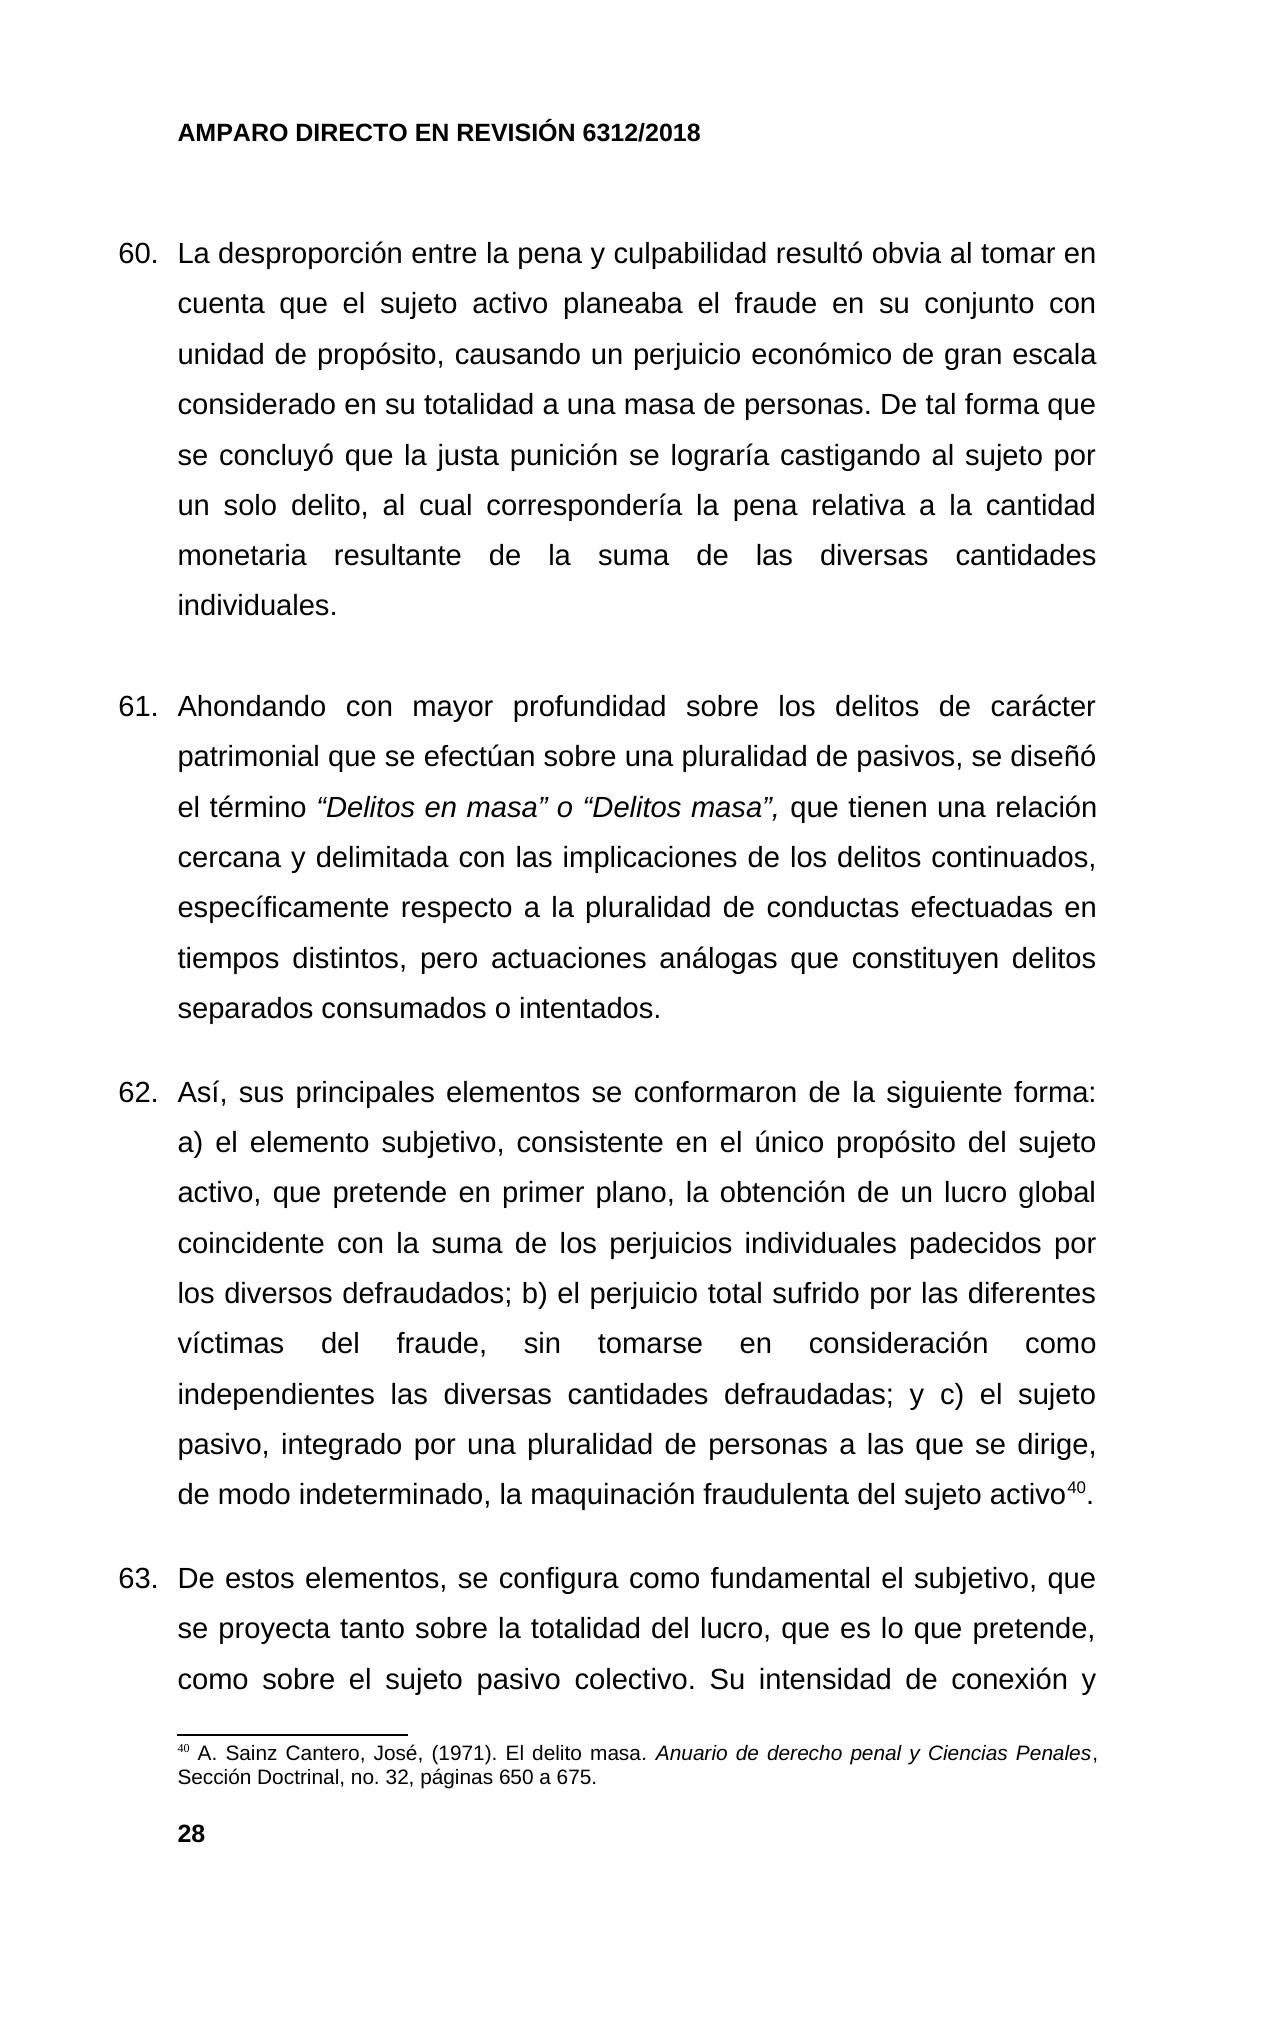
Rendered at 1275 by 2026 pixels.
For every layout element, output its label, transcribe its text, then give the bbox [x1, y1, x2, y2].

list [118, 1561, 1098, 1695]
list Ahondando con mayor profundidad sobre los delitos de carácter patrimonial que se efectúan sobre una pluralidad de pasivos, se diseñó el término “Delitos en masa” o “Delitos masa”, que tienen una relación cercana y delimitada con las implicaciones de los delitos continuados, específicamente respecto a la pluralidad de conductas efectuadas en tiempos distintos, pero actuaciones análogas que constituyen delitos separados consumados o intentados. [118, 689, 1098, 1024]
list La desproporción entre la pena y culpabilidad resultó obvia al tomar en cuenta que el sujeto activo planeaba el fraude en su conjunto con unidad de propósito, causando un perjuicio económico de gran escala considerado en su totalidad a una masa de personas. De tal forma que se concluyó que la justa punición se lograría castigando al sujeto por un solo delito, al cual correspondería la pena relativa a la cantidad monetaria resultante de la suma de las diversas cantidades individuales. [118, 236, 1098, 622]
list Así, sus principales elementos se conformaron de la siguiente forma: a) el elemento subjetivo, consistente en el único propósito del sujeto activo, que pretende en primer plano, la obtención de un lucro global coincidente con la suma de los perjuicios individuales padecidos por los diversos defraudados; b) el perjuicio total sufrido por las diferentes víctimas del fraude, sin tomarse en consideración como independientes las diversas cantidades defraudadas; y c) el sujeto pasivo, integrado por una pluralidad de personas a las que se dirige, de modo indeterminado, la maquinación fraudulenta del sujeto activo. [118, 1075, 1098, 1511]
